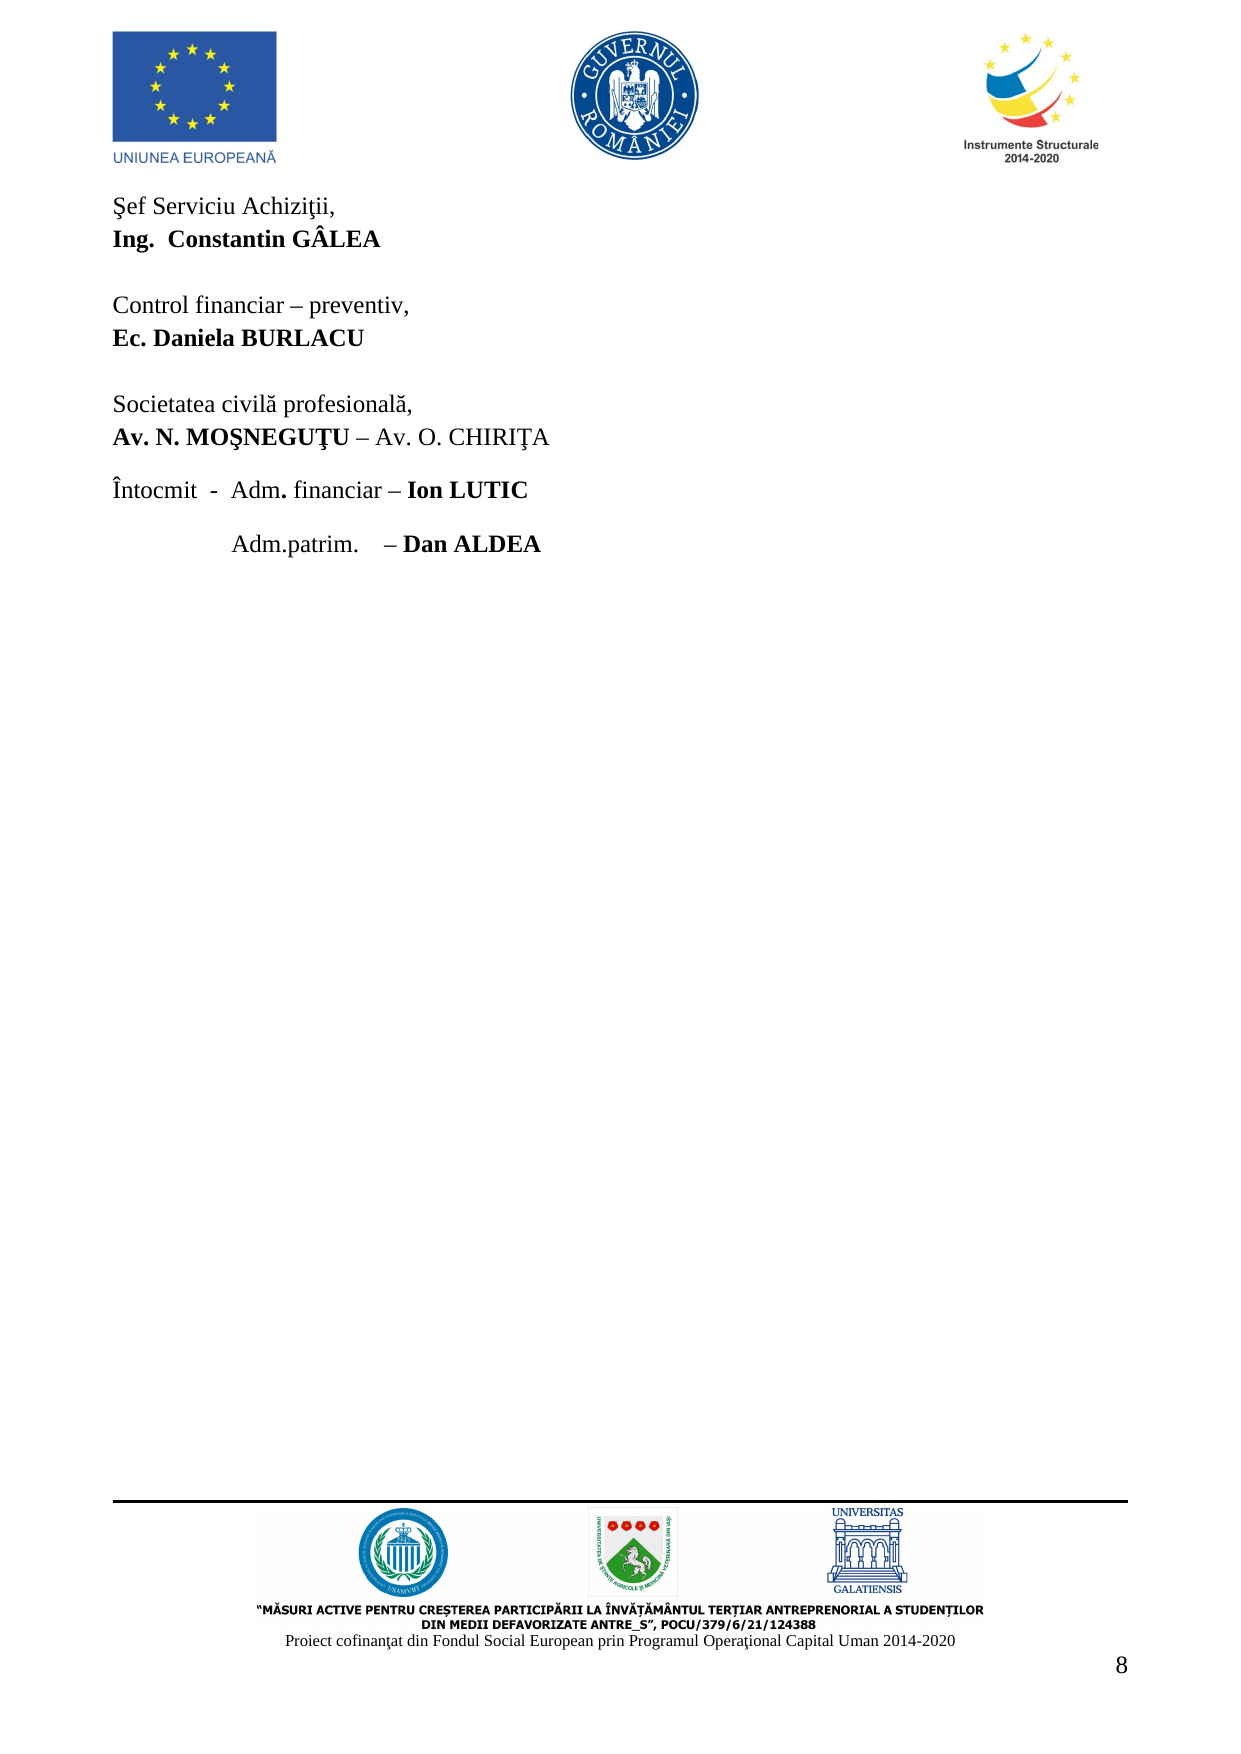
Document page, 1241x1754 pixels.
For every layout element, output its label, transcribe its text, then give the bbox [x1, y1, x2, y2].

picture [256, 1507, 984, 1631]
text Control financiar – preventiv, [112, 290, 1128, 319]
text Ing. Constantin GÂLEA [112, 224, 1128, 253]
text Ec. Daniela BURLACU [112, 323, 1128, 352]
text Adm.patrim. – Dan ALDEA [112, 529, 1128, 558]
text Societatea civilă profesională, [112, 389, 1128, 417]
text Şef Serviciu Achiziţii, [112, 191, 1128, 220]
text Av. N. MOŞNEGUŢU – Av. O. CHIRIŢA [112, 422, 1128, 450]
text Întocmit - Adm. financiar – Ion LUTIC [112, 475, 1128, 504]
picture [112, 29, 1099, 163]
